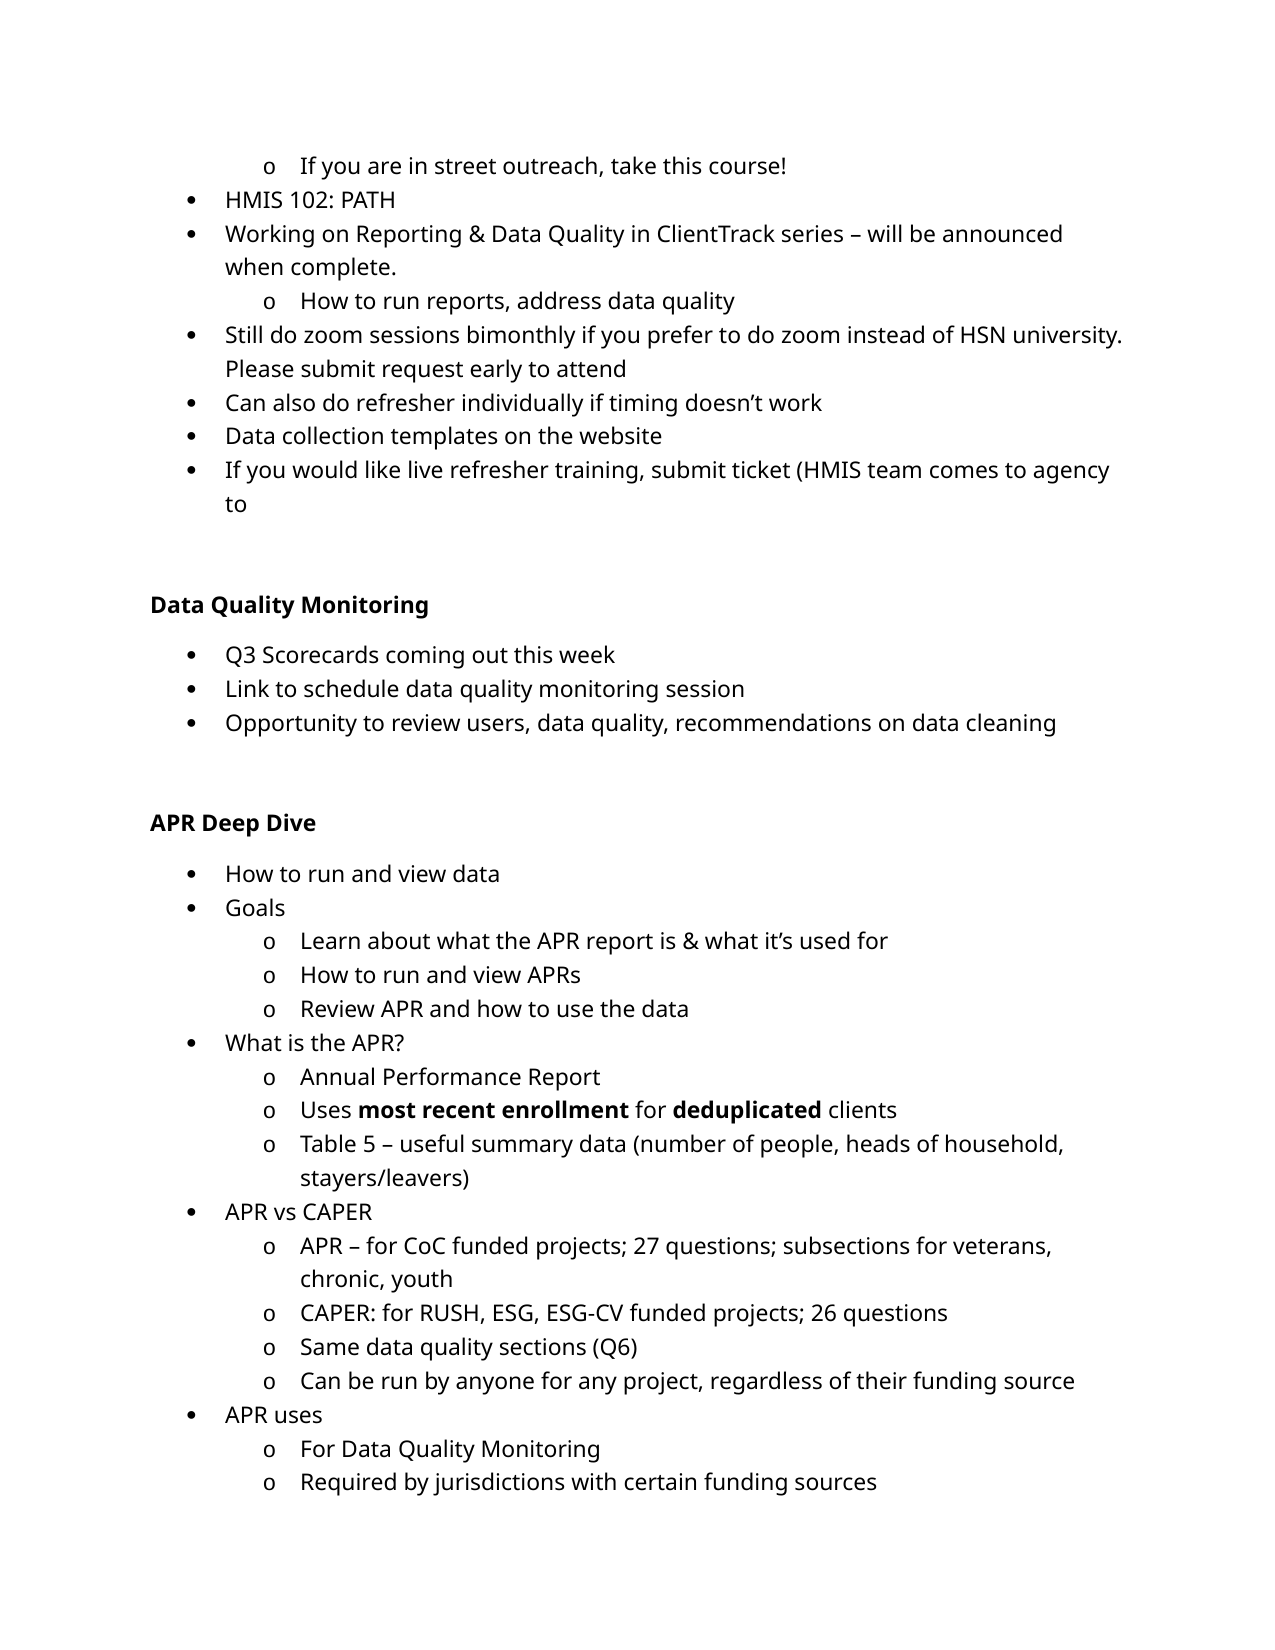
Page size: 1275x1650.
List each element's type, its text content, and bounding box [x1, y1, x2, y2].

list Data collection templates on the website [187, 420, 1125, 451]
list If you would like live refresher training, submit ticket (HMIS team comes to agency to [187, 454, 1125, 519]
list Q3 Scorecards coming out this week [187, 639, 1125, 670]
list Opportunity to review users, data quality, recommendations on data cleaning [187, 706, 1125, 738]
list Same data quality sections (Q6) [262, 1331, 1125, 1362]
list Required by jurisdictions with certain funding sources [262, 1466, 1125, 1498]
list Annual Performance Report [262, 1061, 1125, 1092]
list Can be run by anyone for any project, regardless of their funding source [262, 1365, 1125, 1396]
list HMIS 102: PATH [187, 184, 1125, 215]
text Data Quality Monitoring [150, 588, 1125, 620]
list Table 5 – useful summary data (number of people, heads of household, stayers/leavers) [262, 1128, 1125, 1193]
list APR – for CoC funded projects; 27 questions; subsections for veterans, chronic, youth [262, 1229, 1125, 1295]
text APR Deep Dive [150, 807, 1125, 838]
list How to run and view data [187, 858, 1125, 889]
list Working on Reporting & Data Quality in ClientTrack series – will be announced when complete. [187, 218, 1125, 283]
list APR uses [187, 1399, 1125, 1430]
list How to run and view APRs [262, 959, 1125, 990]
list If you are in street outreach, take this course! [262, 150, 1125, 181]
list Uses most recent enrollment for deduplicated clients [262, 1094, 1125, 1126]
list Goals [187, 891, 1125, 923]
list Learn about what the APR report is & what it’s used for [262, 925, 1125, 957]
list What is the APR? [187, 1027, 1125, 1058]
list For Data Quality Monitoring [262, 1432, 1125, 1464]
list Link to schedule data quality monitoring session [187, 673, 1125, 704]
list APR vs CAPER [187, 1196, 1125, 1227]
list Can also do refresher individually if timing doesn’t work [187, 386, 1125, 418]
list CAPER: for RUSH, ESG, ESG-CV funded projects; 26 questions [262, 1297, 1125, 1328]
list Still do zoom sessions bimonthly if you prefer to do zoom instead of HSN university. Please submit request early to attend [187, 319, 1125, 384]
list Review APR and how to use the data [262, 993, 1125, 1024]
list How to run reports, address data quality [262, 285, 1125, 316]
